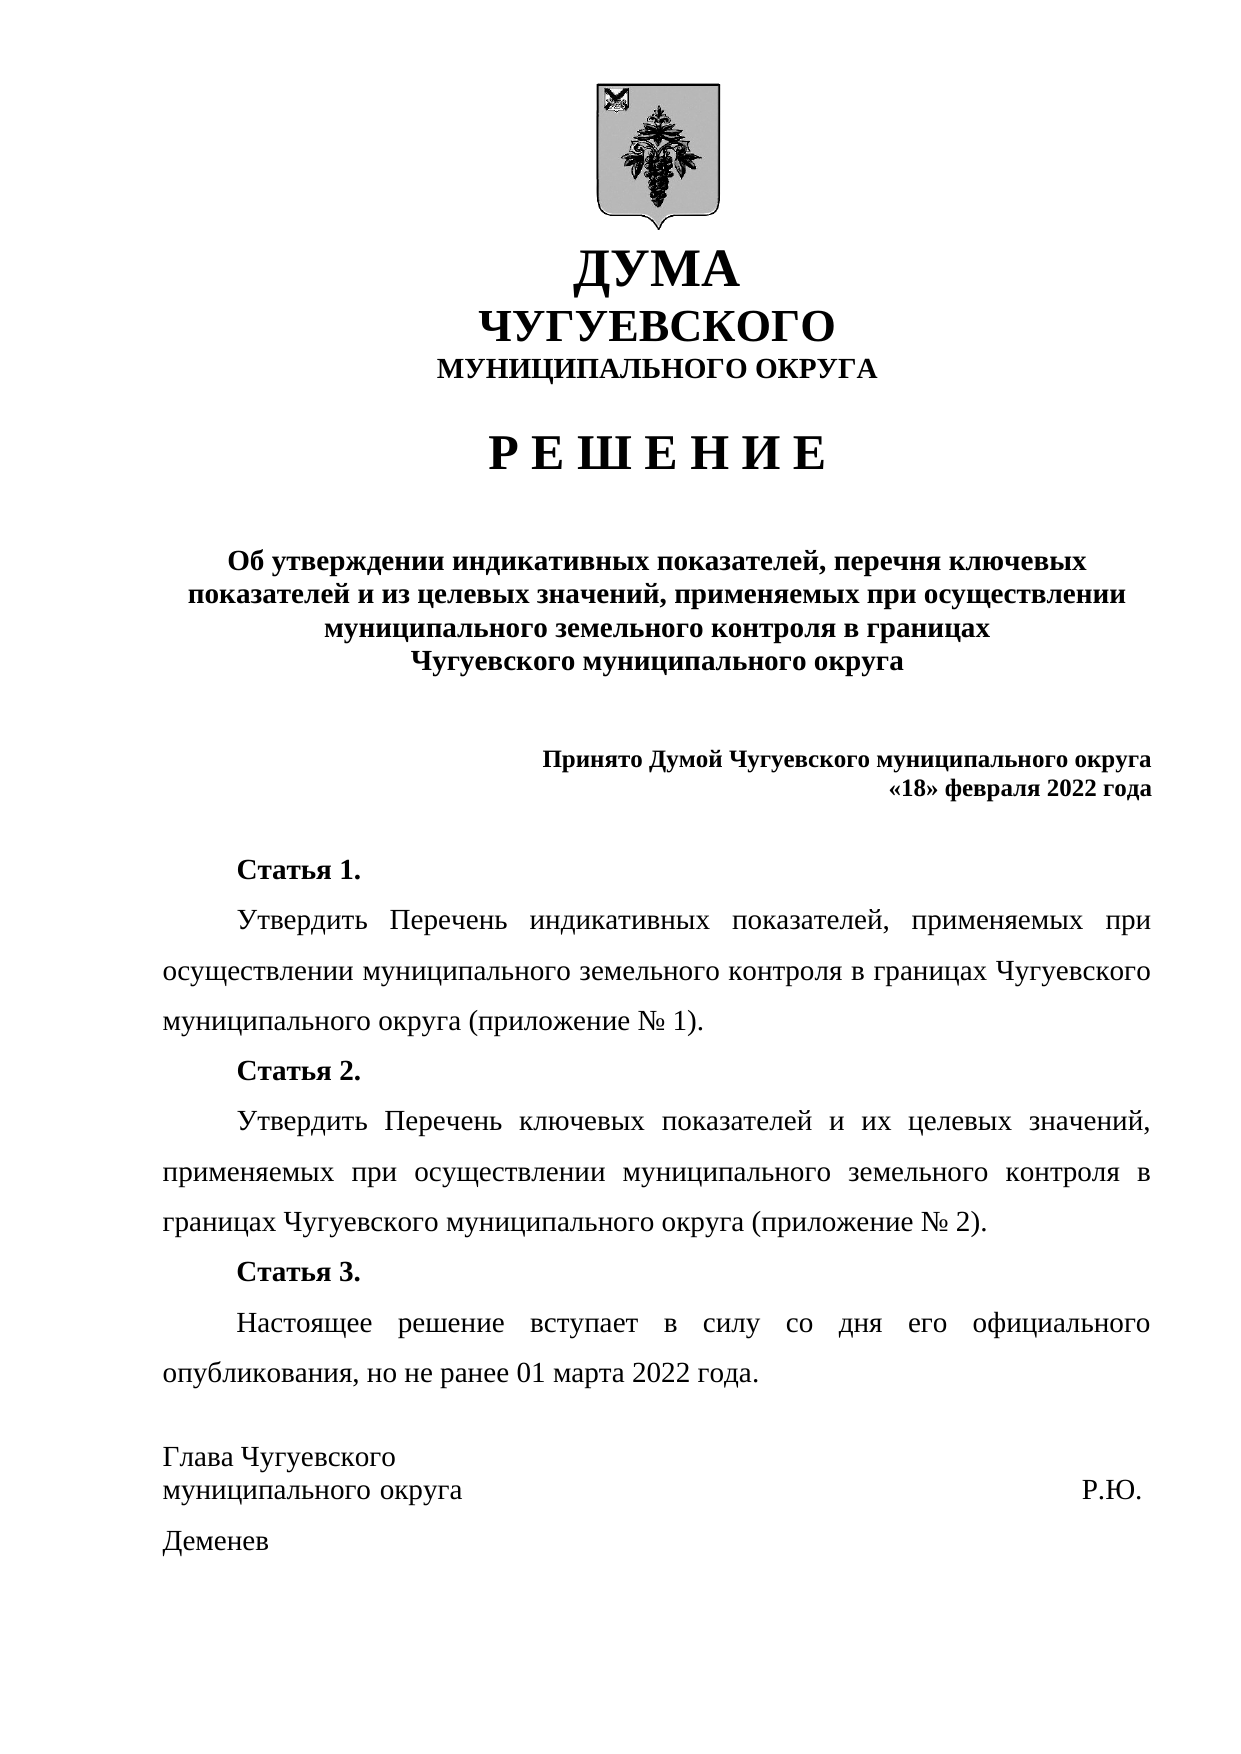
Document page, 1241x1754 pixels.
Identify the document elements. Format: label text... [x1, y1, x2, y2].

text Р Е Ш Е Н И Е [162, 423, 1152, 481]
text Принято Думой Чугуевского муниципального округа [162, 744, 1152, 773]
text МУНИЦИПАЛЬНОГО ОКРУГА [162, 351, 1152, 385]
table_header Об утверждении индикативных показателей, перечня ключевых показателей и из целевых значений, применяемых при осуществлении муниципального земельного контроля в границах Чугуевского муниципального округа [163, 543, 1152, 677]
text Глава Чугуевского [162, 1439, 1152, 1472]
picture [590, 71, 725, 241]
text ЧУГУЕВСКОГО [162, 298, 1152, 351]
text Утвердить Перечень индикативных показателей, применяемых при осуществлении муниципального земельного контроля в границах Чугуевского муниципального округа (приложение № 1). [162, 902, 1152, 1036]
text Настоящее решение вступает в силу со дня его официального опубликования, но не ранее 01 марта 2022 года. [162, 1305, 1152, 1389]
text Утвердить Перечень ключевых показателей и их целевых значений, применяемых при осуществлении муниципального земельного контроля в границах Чугуевского муниципального округа (приложение № 2). [162, 1103, 1152, 1238]
text Статья 2. [162, 1053, 1152, 1087]
text Статья 3. [162, 1254, 1152, 1288]
text ДУМА [162, 236, 1152, 298]
text Статья 1. [162, 852, 1152, 886]
text «18» февраля 2022 года [162, 773, 1152, 802]
text муниципального округа Р.Ю. Деменев [162, 1472, 1152, 1556]
